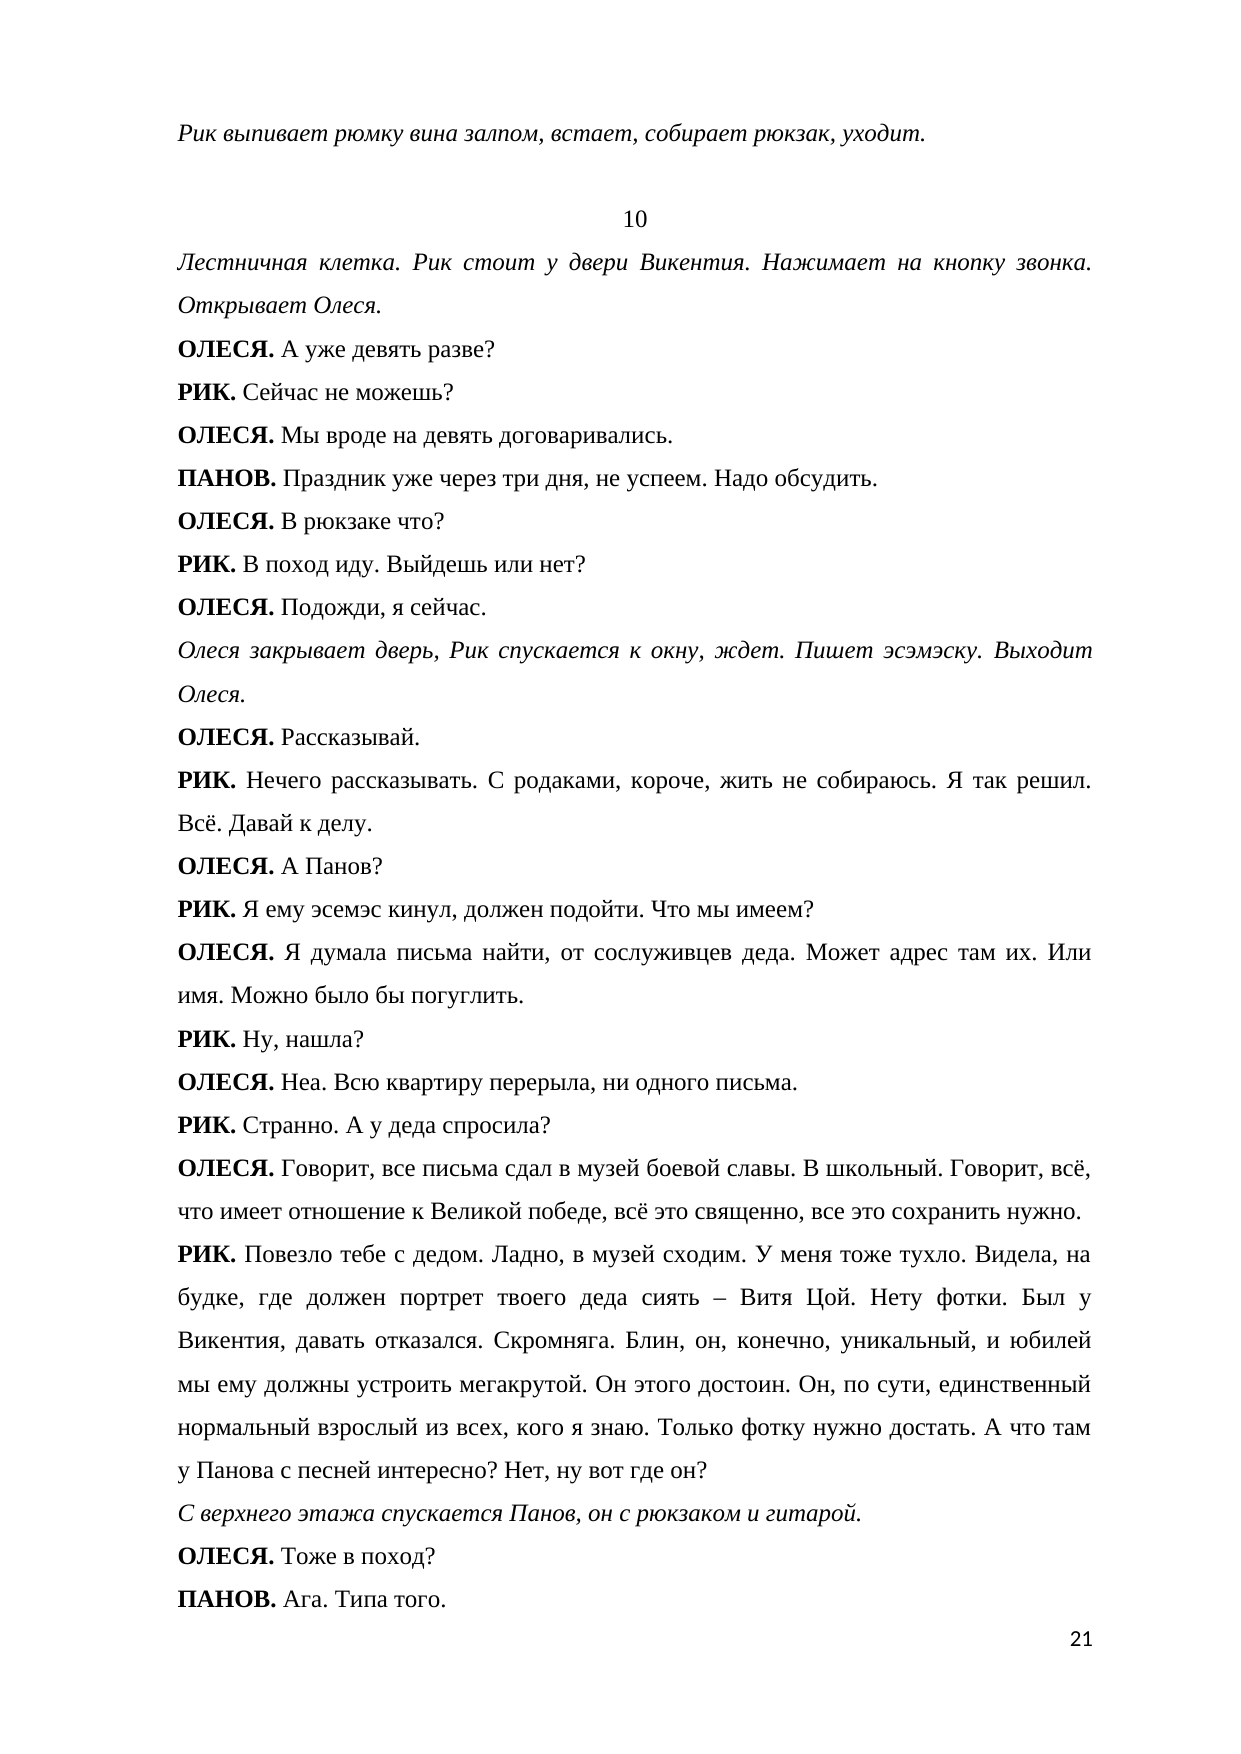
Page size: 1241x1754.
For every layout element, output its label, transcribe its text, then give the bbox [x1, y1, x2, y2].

text ОЛЕСЯ. Говорит, все письма сдал в музей боевой славы. В школьный. Говорит, всё, что имеет отношение к Великой победе, всё это священно, все это сохранить нужно. [177, 1153, 1093, 1225]
text ОЛЕСЯ. А Панов? [177, 851, 1093, 880]
text Олеся закрывает дверь, Рик спускается к окну, ждет. Пишет эсэмэску. Выходит Олеся. [177, 636, 1093, 707]
text РИК. Сейчас не можешь? [177, 377, 1093, 406]
text 10 [177, 204, 1093, 233]
text РИК. Я ему эсемэс кинул, должен подойти. Что мы имеем? [177, 894, 1093, 923]
text С верхнего этажа спускается Панов, он с рюкзаком и гитарой. [177, 1498, 1093, 1527]
text ПАНОВ. Праздник уже через три дня, не успеем. Надо обсудить. [177, 463, 1093, 492]
text ОЛЕСЯ. А уже девять разве? [177, 334, 1093, 362]
text РИК. Нечего рассказывать. С родаками, короче, жить не собираюсь. Я так решил. Всё. Давай к делу. [177, 765, 1093, 837]
text ПАНОВ. Ага. Типа того. [177, 1584, 1093, 1613]
text ОЛЕСЯ. Мы вроде на девять договаривались. [177, 420, 1093, 449]
text ОЛЕСЯ. Тоже в поход? [177, 1541, 1093, 1570]
text РИК. Повезло тебе с дедом. Ладно, в музей сходим. У меня тоже тухло. Видела, на будке, где должен портрет твоего деда сиять – Витя Цой. Нету фотки. Был у Викентия, давать отказался. Скромняга. Блин, он, конечно, уникальный, и юбилей мы ему должны устроить мегакрутой. Он этого достоин. Он, по сути, единственный нормальный взрослый из всех, кого я знаю. Только фотку нужно достать. А что там у Панова с песней интересно? Нет, ну вот где он? [177, 1239, 1093, 1484]
text ОЛЕСЯ. Рассказывай. [177, 722, 1093, 751]
text Рик выпивает рюмку вина залпом, встает, собирает рюкзак, уходит. [177, 118, 1093, 147]
text ОЛЕСЯ. Неа. Всю квартиру перерыла, ни одного письма. [177, 1067, 1093, 1096]
text ОЛЕСЯ. В рюкзаке что? [177, 506, 1093, 535]
text ОЛЕСЯ. Подожди, я сейчас. [177, 592, 1093, 621]
text РИК. Ну, нашла? [177, 1024, 1093, 1052]
text Лестничная клетка. Рик стоит у двери Викентия. Нажимает на кнопку звонка. Открывает Олеся. [177, 247, 1093, 319]
text РИК. Странно. А у деда спросила? [177, 1110, 1093, 1139]
text ОЛЕСЯ. Я думала письма найти, от сослуживцев деда. Может адрес там их. Или имя. Можно было бы погуглить. [177, 937, 1093, 1009]
text РИК. В поход иду. Выйдешь или нет? [177, 549, 1093, 578]
